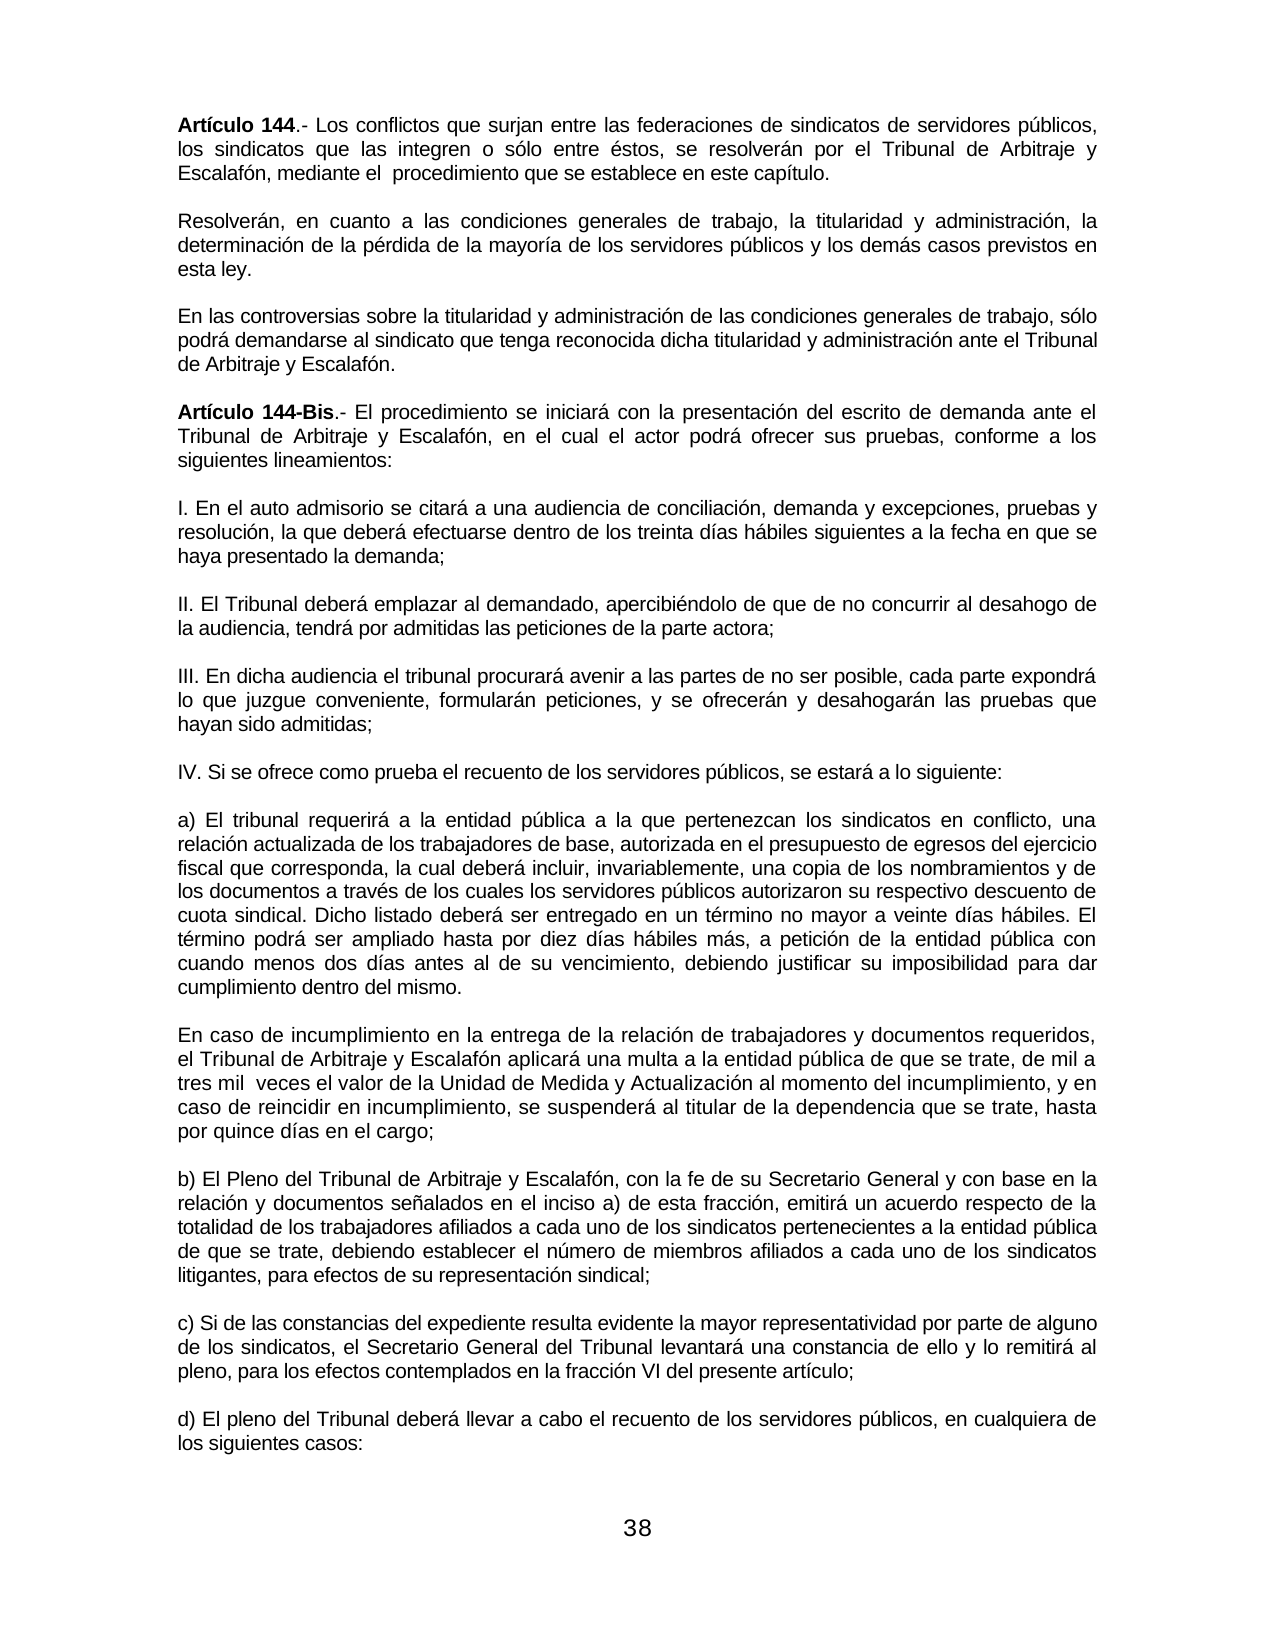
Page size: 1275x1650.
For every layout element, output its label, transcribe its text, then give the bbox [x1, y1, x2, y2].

text En caso de incumplimiento en la entrega de la relación de trabajadores y documentos requeridos, el Tribunal de Arbitraje y Escalafón aplicará una multa a la entidad pública de que se trate, de mil a tres mil veces el valor de de Medida y Actualización al momento del incumplimiento, y en caso de reincidir en incumplimiento, se suspenderá al titular de la dependencia que se trate, hasta por quince días en el cargo; [177, 1023, 1098, 1143]
text I. En el auto admisorio se citará a una audiencia de conciliación, demanda y excepciones, pruebas y resolución, la que deberá efectuarse dentro de los treinta días hábiles siguientes a la fecha en que se haya presentado la demanda; [177, 496, 1098, 568]
text Artículo 144.- Los conflictos que surjan entre las federaciones de sindicatos de servidores públicos, los sindicatos que las integren o sólo entre éstos, se resolverán por el Tribunal de Arbitraje y Escalafón, mediante el procedimiento que se establece en este capítulo. [177, 113, 1098, 184]
text d) El pleno del Tribunal deberá llevar a cabo el recuento de los servidores públicos, en cualquiera de los siguientes casos: [177, 1406, 1098, 1454]
text Artículo 144-Bis.- El procedimiento se iniciará con la presentación del escrito de demanda ante el Tribunal de Arbitraje y Escalafón, en el cual el actor podrá ofrecer sus pruebas, conforme a los siguientes lineamientos: [177, 400, 1098, 472]
text b) El Pleno del Tribunal de Arbitraje y Escalafón, con la fe de su Secretario General y con base en la relación y documentos señalados en el inciso a) de esta fracción, emitirá un acuerdo respecto de la totalidad de los trabajadores afiliados a cada uno de los sindicatos pertenecientes a la entidad pública de que se trate, debiendo establecer el número de miembros afiliados a cada uno de los sindicatos litigantes, para efectos de su representación sindical; [177, 1167, 1098, 1287]
text IV. Si se ofrece como prueba el recuento de los servidores públicos, se estará a lo siguiente: [177, 759, 1098, 783]
text III. En dicha audiencia el tribunal procurará avenir a las partes de no ser posible, cada parte expondrá lo que juzgue conveniente, formularán peticiones, y se ofrecerán y desahogarán las pruebas que hayan sido admitidas; [177, 664, 1098, 736]
text a) El tribunal requerirá a la entidad pública a la que pertenezcan los sindicatos en conflicto, una relación actualizada de los trabajadores de base, autorizada en el presupuesto de egresos del ejercicio fiscal que corresponda, la cual deberá incluir, invariablemente, una copia de los nombramientos y de los documentos a través de los cuales los servidores públicos autorizaron su respectivo descuento de cuota sindical. Dicho listado deberá ser entregado en un término no mayor a veinte días hábiles. El término podrá ser ampliado hasta por diez días hábiles más, a petición de la entidad pública con cuando menos dos días antes al de su vencimiento, debiendo justificar su imposibilidad para dar cumplimiento dentro del mismo. [177, 807, 1098, 999]
text II. El Tribunal deberá emplazar al demandado, apercibiéndolo de que de no concurrir al desahogo de la audiencia, tendrá por admitidas las peticiones de la parte actora; [177, 592, 1098, 640]
text En las controversias sobre la titularidad y administración de las condiciones generales de trabajo, sólo podrá demandarse al sindicato que tenga reconocida dicha titularidad y administración ante el Tribunal de Arbitraje y Escalafón. [177, 304, 1098, 376]
text c) Si de las constancias del expediente resulta evidente la mayor representatividad por parte de alguno de los sindicatos, el Secretario General del Tribunal levantará una constancia de ello y lo remitirá al pleno, para los efectos contemplados en la fracción VI del presente artículo; [177, 1311, 1098, 1382]
text Resolverán, en cuanto a las condiciones generales de trabajo, la titularidad y administración, la determinación de la pérdida de la mayoría de los servidores públicos y los demás casos previstos en esta ley. [177, 208, 1098, 280]
